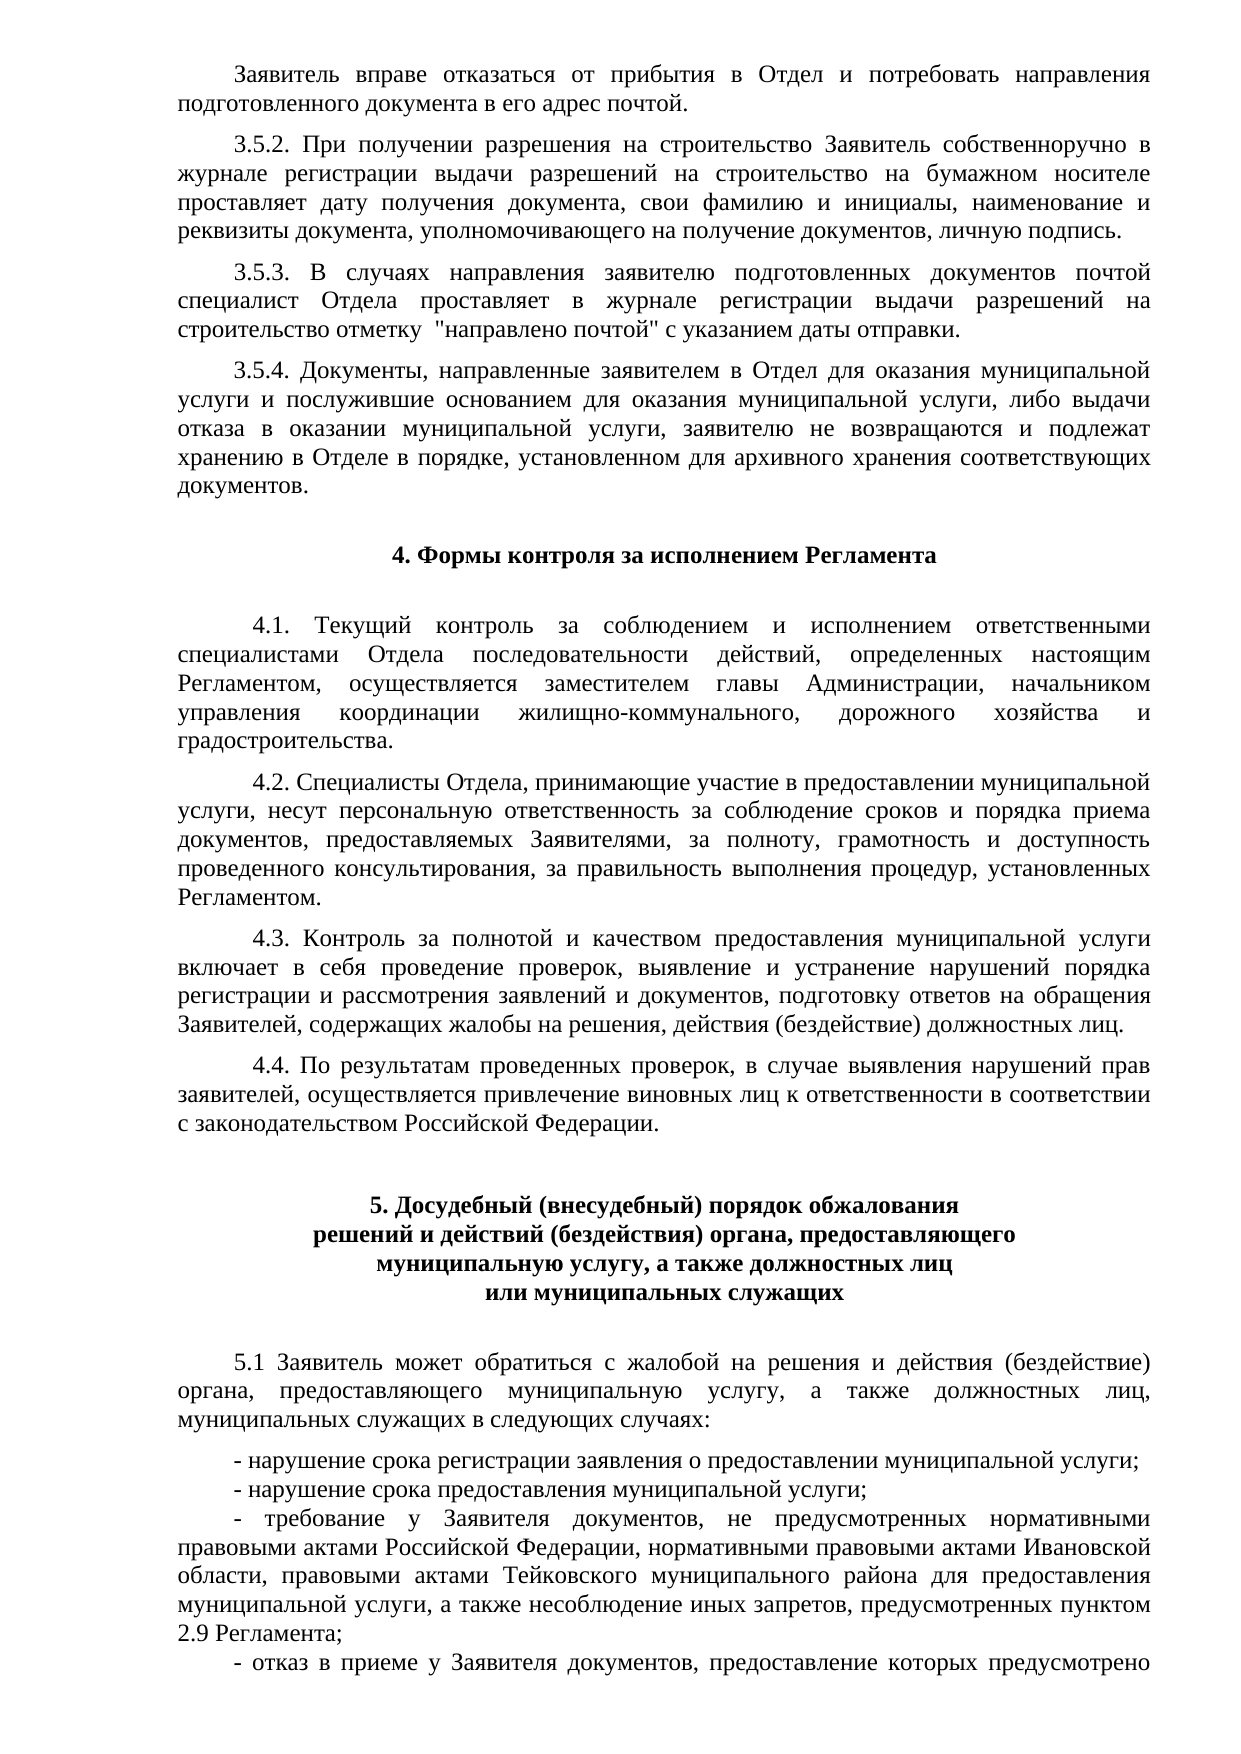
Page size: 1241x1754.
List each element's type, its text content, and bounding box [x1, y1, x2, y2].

text решений и действий (бездействия) органа, предоставляющего [177, 1219, 1152, 1248]
text - нарушение срока предоставления муниципальной услуги; [177, 1474, 1152, 1503]
text 3.5.4. Документы, направленные заявителем в Отдел для оказания муниципальной услуги и послужившие основанием для оказания муниципальной услуги, либо выдачи отказа в оказании муниципальной услуги, заявителю не возвращаются и подлежат хранению в Отделе в порядке, установленном для архивного хранения соответствующих документов. [177, 355, 1152, 499]
text 3.5.3. В случаях направления заявителю подготовленных документов почтой специалист Отдела проставляет в журнале регистрации выдачи разрешений на строительство отметку "направлено почтой" с указанием даты отправки. [177, 257, 1152, 343]
text 4. Формы контроля за исполнением Регламента [177, 540, 1152, 569]
text - нарушение срока регистрации заявления о предоставлении муниципальной услуги; [177, 1445, 1152, 1474]
text или муниципальных служащих [177, 1277, 1152, 1305]
text 4.1. Текущий контроль за соблюдением и исполнением ответственными специалистами Отдела последовательности действий, определенных настоящим Регламентом, осуществляется заместителем главы Администрации, начальником управления координации жилищно-коммунального, дорожного хозяйства и градостроительства. [177, 610, 1152, 754]
text 3.5.2. При получении разрешения на строительство Заявитель собственноручно в журнале регистрации выдачи разрешений на строительство на бумажном носителе проставляет дату получения документа, свои фамилию и инициалы, наименование и реквизиты документа, уполномочивающего на получение документов, личную подпись. [177, 129, 1152, 244]
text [177, 1647, 1152, 1675]
text 4.2. Специалисты Отдела, принимающие участие в предоставлении муниципальной услуги, несут персональную ответственность за соблюдение сроков и порядка приема документов, предоставляемых Заявителями, за полноту, грамотность и доступность проведенного консультирования, за правильность выполнения процедур, установленных Регламентом. [177, 767, 1151, 910]
text 4.4. По результатам проведенных проверок, в случае выявления нарушений прав заявителей, осуществляется привлечение виновных лиц к ответственности в соответствии с законодательством Российской Федерации. [177, 1050, 1152, 1137]
text 4.3. Контроль за полнотой и качеством предоставления муниципальной услуги включает в себя проведение проверок, выявление и устранение нарушений порядка регистрации и рассмотрения заявлений и документов, подготовку ответов на обращения Заявителей, содержащих жалобы на решения, действия (бездействие) должностных лиц. [177, 923, 1152, 1038]
text 5.1 Заявитель может обратиться с жалобой на решения и действия (бездействие) органа, предоставляющего муниципальную услугу, а также должностных лиц, муниципальных служащих в следующих случаях: [177, 1347, 1152, 1433]
text муниципальную услугу, а также должностных лиц [177, 1248, 1152, 1277]
text 5. Досудебный (внесудебный) порядок обжалования [177, 1190, 1152, 1219]
text - требование у Заявителя документов, не предусмотренных нормативными правовыми актами Российской Федерации, нормативными правовыми актами Ивановской области, правовыми актами Тейковского муниципального района для предоставления муниципальной услуги, а также несоблюдение иных запретов, предусмотренных пунктом 2.9 Регламента; [177, 1503, 1152, 1647]
text Заявитель вправе отказаться от прибытия в Отдел и потребовать направления подготовленного документа в его адрес почтой. [177, 59, 1152, 117]
